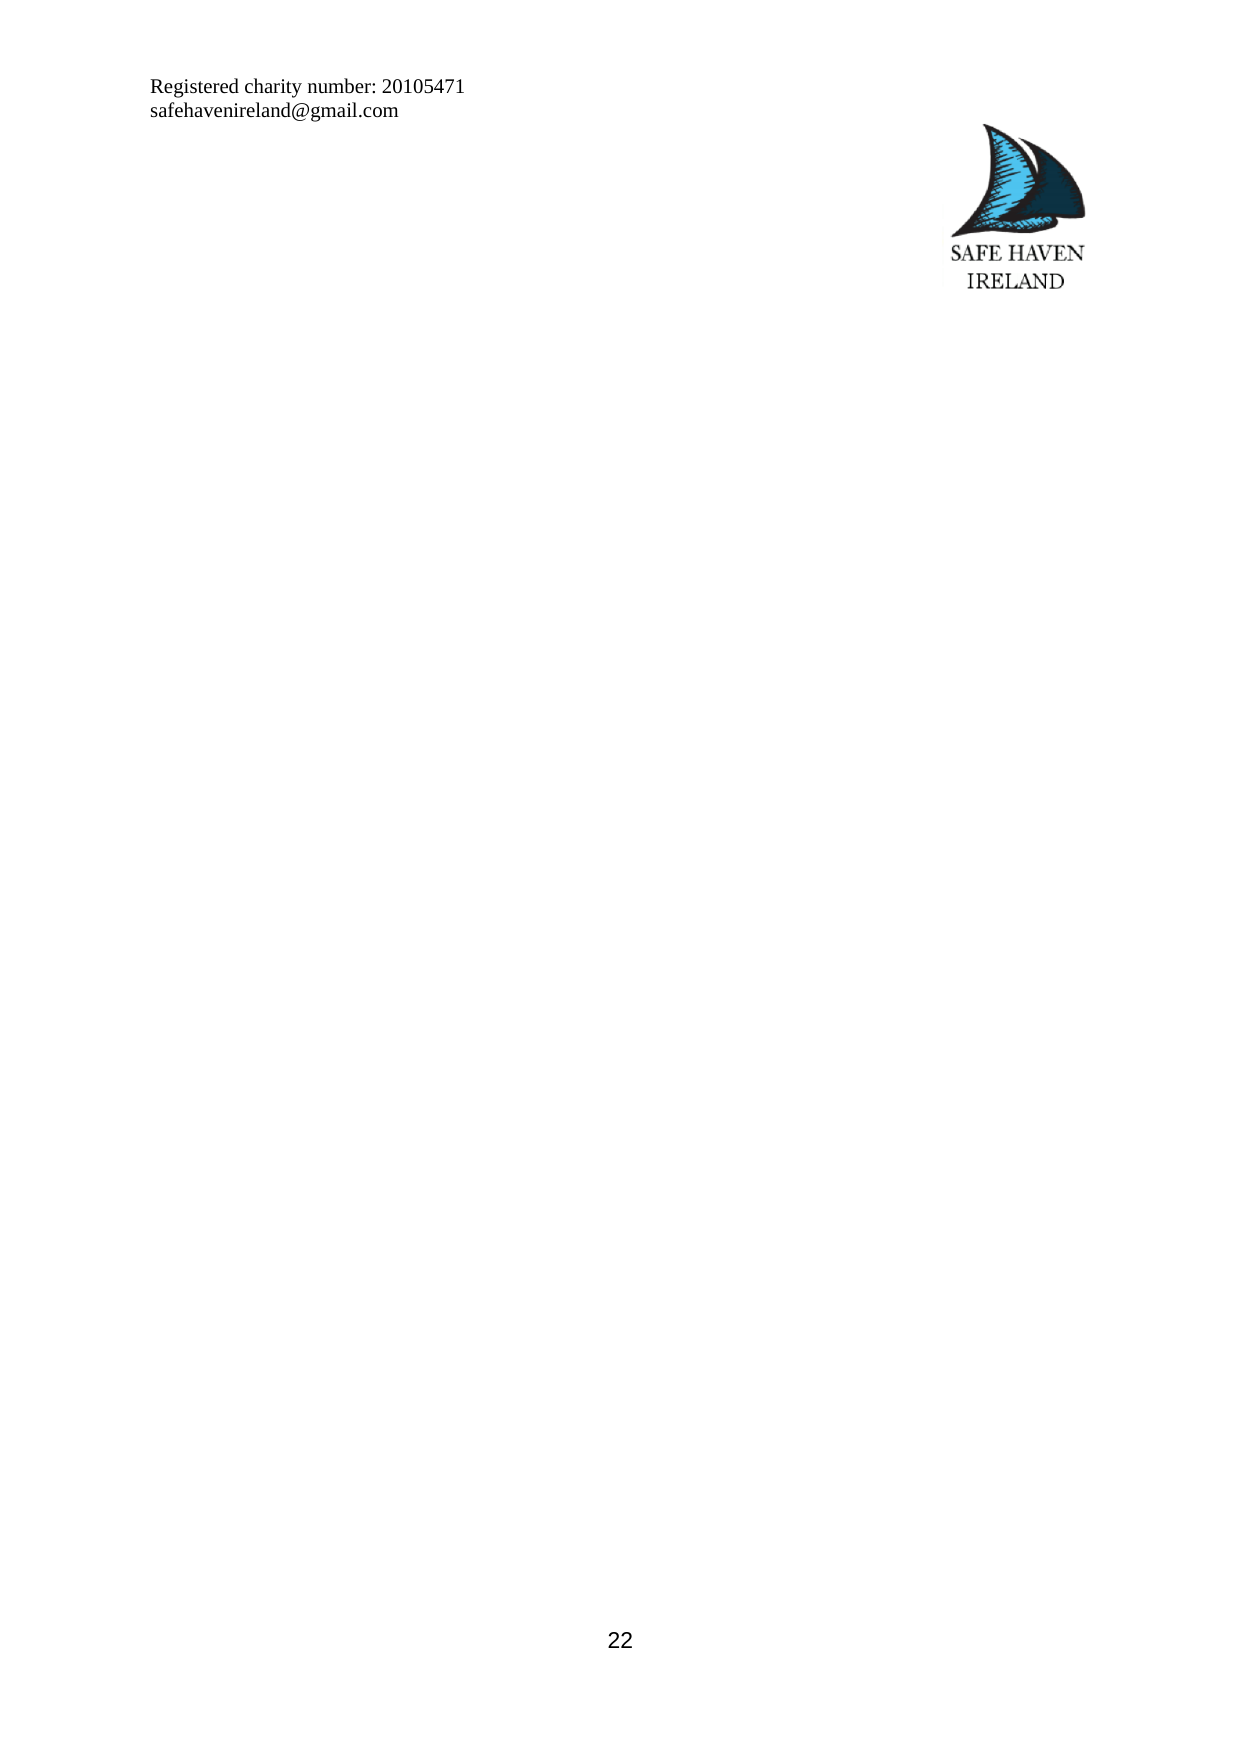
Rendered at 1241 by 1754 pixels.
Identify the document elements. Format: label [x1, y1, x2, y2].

picture [941, 121, 1091, 294]
